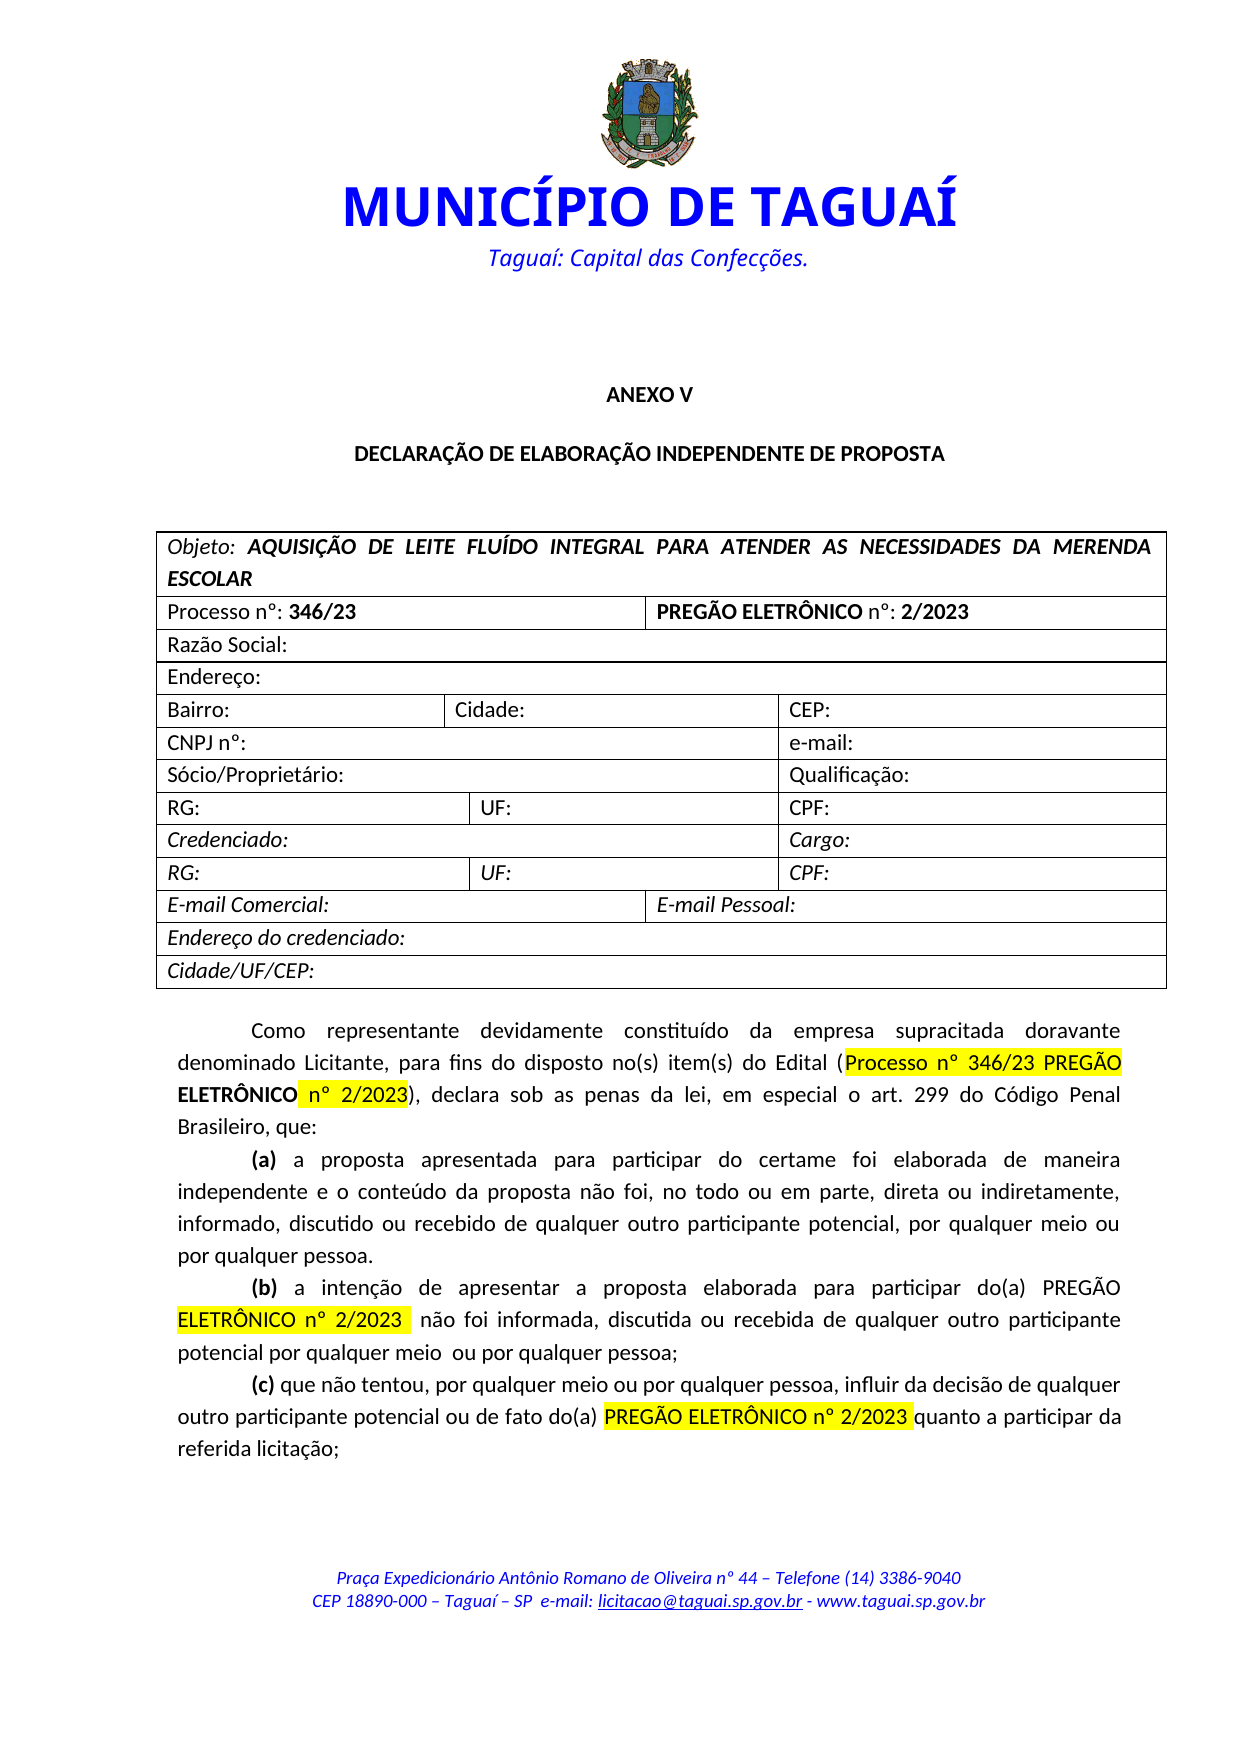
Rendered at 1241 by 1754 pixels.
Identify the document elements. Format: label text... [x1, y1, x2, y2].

table_cell E-mail Comercial: [157, 891, 645, 922]
table_cell RG: [157, 858, 469, 889]
table_cell Cidade: [445, 695, 778, 727]
text DECLARAÇÃO DE ELABORAÇÃO INDEPENDENTE DE PROPOSTA [177, 439, 1122, 467]
table_cell RG: [157, 793, 469, 824]
table_header Objeto: AQUISIÇÃO DE LEITE FLUÍDO INTEGRAL PARA ATENDER AS NECESSIDADES DA MERENDA ESCOLAR [157, 533, 1166, 596]
table_cell CPF: [779, 793, 1166, 824]
table_cell CNPJ nº: [157, 728, 778, 759]
table_cell Qualificação: [779, 760, 1166, 792]
table_cell Razão Social: [157, 630, 1166, 661]
table_cell E-mail Pessoal: [646, 891, 1166, 922]
table_cell UF: [470, 793, 778, 824]
table_cell Sócio/Proprietário: [157, 760, 778, 792]
table_cell Processo nº: 346/23 [157, 597, 645, 629]
table_cell CPF: [779, 858, 1166, 889]
table_cell Endereço do credenciado: [157, 923, 1166, 955]
text (c) que não tentou, por qualquer meio ou por qualquer pessoa, influir da decisão de qualquer outro participante potencial ou de fato do(a) PREGÃO ELETRÔNICO nº 2/2023 quanto a participar da referida licitação; [177, 1370, 1122, 1462]
table_cell Cidade/UF/CEP: [157, 956, 1166, 987]
text Como representante devidamente constituído da empresa supracitada doravante denominado Licitante, para fins do disposto no(s) item(s) do Edital (Processo nº 346/23 PREGÃO ELETRÔNICO nº 2/2023), declara sob as penas da lei, em especial o art. 299 do Código Penal Brasileiro, que: [177, 1016, 1122, 1141]
table_cell UF: [470, 858, 778, 889]
table_cell CEP: [779, 695, 1166, 727]
table_cell e-mail: [779, 728, 1166, 759]
table_cell Endereço: [157, 663, 1166, 694]
table_cell PREGÃO ELETRÔNICO nº: 2/2023 [646, 597, 1166, 629]
table_cell Bairro: [157, 695, 444, 727]
table_cell Credenciado: [157, 825, 778, 857]
text (b) a intenção de apresentar a proposta elaborada para participar do(a) PREGÃO ELETRÔNICO nº 2/2023 não foi informada, discutida ou recebida de qualquer outro participante potencial por qualquer meio ou por qualquer pessoa; [177, 1273, 1122, 1366]
table_cell Cargo: [779, 825, 1166, 857]
text ANEXO V [177, 380, 1122, 408]
text (a) a proposta apresentada para participar do certame foi elaborada de maneira independente e o conteúdo da proposta não foi, no todo ou em parte, direta ou indiretamente, informado, discutido ou recebido de qualquer outro participante potencial, por qualquer meio ou por qualquer pessoa. [177, 1145, 1122, 1269]
